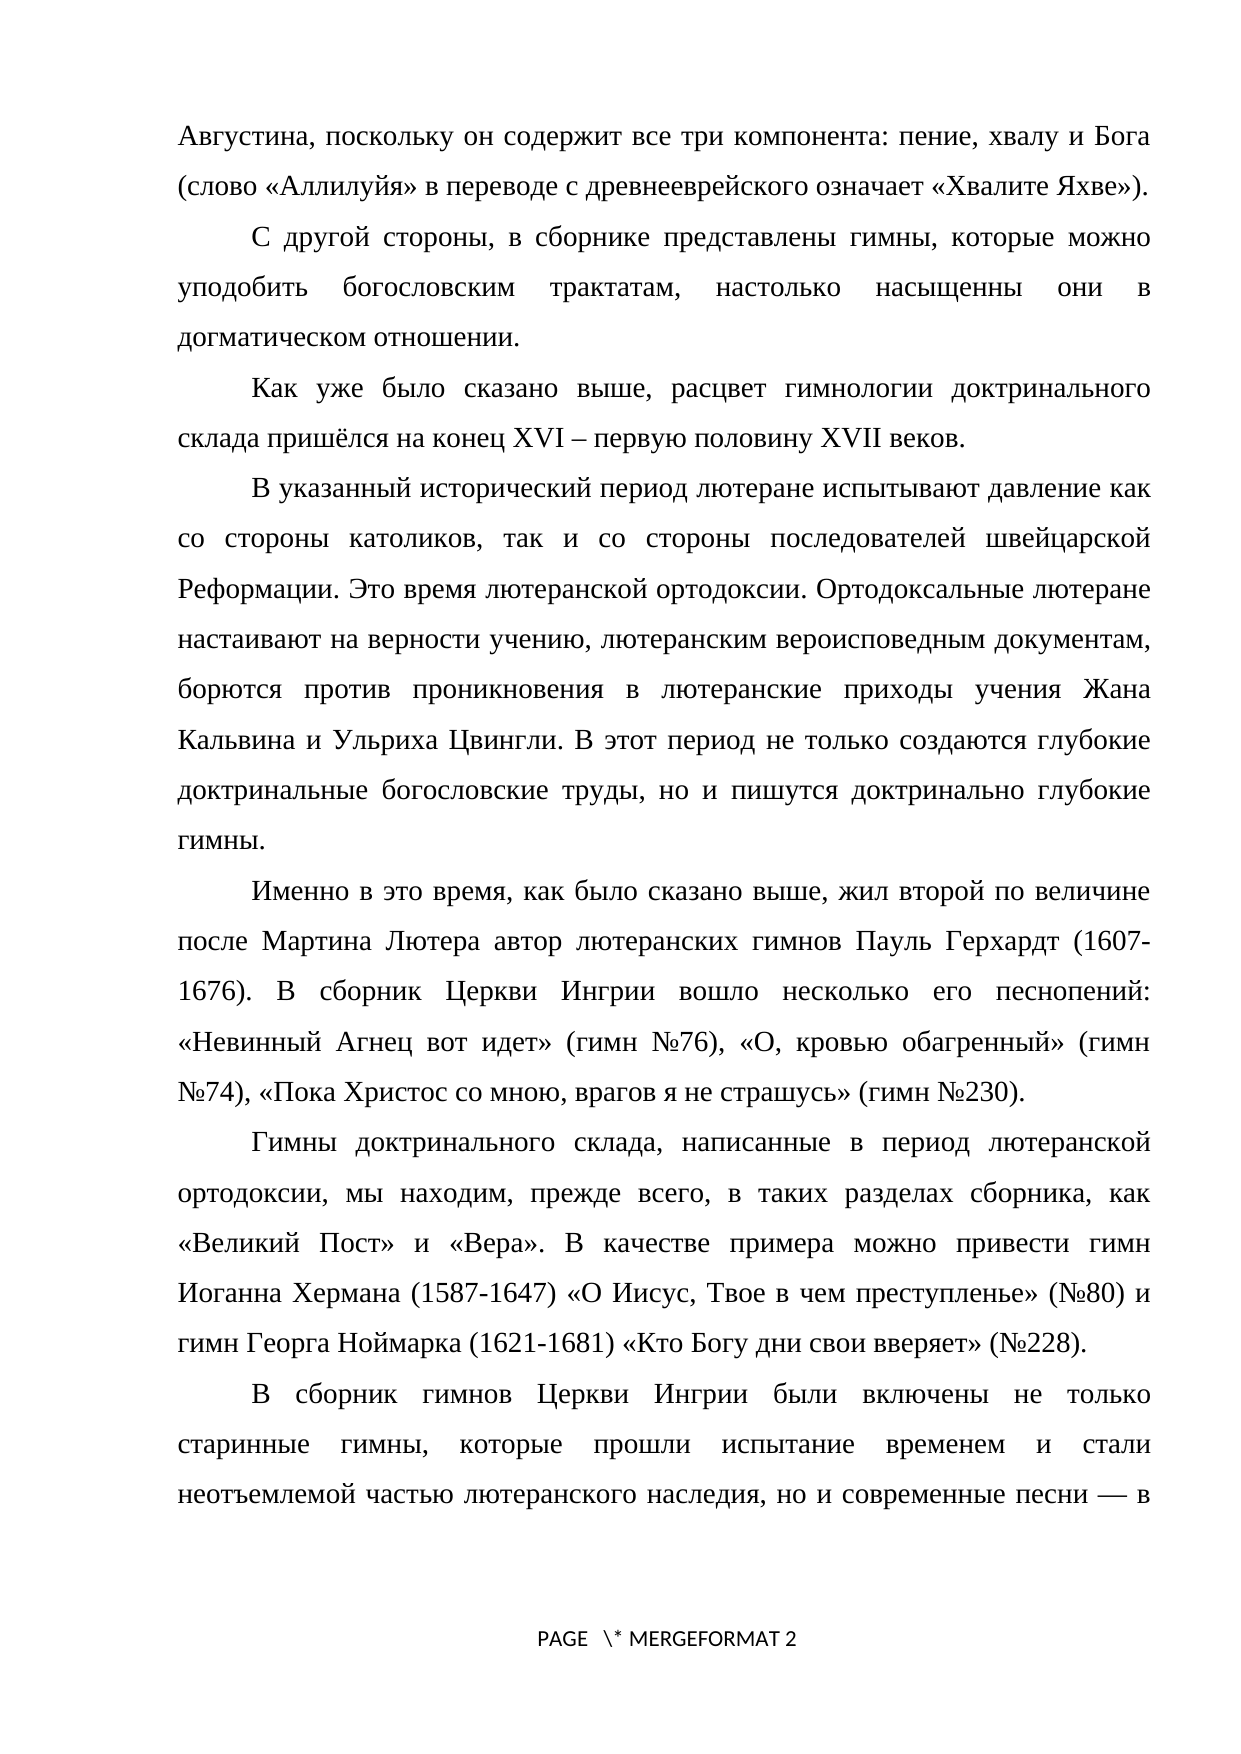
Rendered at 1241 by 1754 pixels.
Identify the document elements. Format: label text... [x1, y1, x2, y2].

text Именно в это время, как было сказано выше, жил второй по величине после Мартина Лютера автор лютеранских гимнов Пауль Герхардт (1607-1676). В сборник Церкви Ингрии вошло несколько его песнопений: «Невинный Агнец вот идет» (гимн №76), «О, кровью обагренный» (гимн №74), «Пока Христос со мною, врагов я не страшусь» (гимн №230). [177, 873, 1152, 1108]
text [177, 118, 1152, 202]
text Как уже было сказано выше, расцвет гимнологии доктринального склада пришёлся на конец XVI – первую половину XVII веков. [177, 370, 1152, 453]
text Гимны доктринального склада, написанные в период лютеранской ортодоксии, мы находим, прежде всего, в таких разделах сборника, как «Великий Пост» и «Вера». В качестве примера можно привести гимн Иоганна Хермана (1587-1647) «О Иисус, Твое в чем преступленье» (№80) и гимн Георга Ноймарка (1621-1681) «Кто Богу дни свои вверяет» (№228). [177, 1124, 1152, 1359]
text С другой стороны, в сборнике представлены гимны, которые можно уподобить богословским трактатам, настолько насыщенны они в догматическом отношении. [177, 219, 1152, 353]
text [177, 1376, 1152, 1510]
text В указанный исторический период лютеране испытывают давление как со стороны католиков, так и со стороны последователей швейцарской Реформации. Это время лютеранской ортодоксии. Ортодоксальные лютеране настаивают на верности учению, лютеранским вероисповедным документам, борются против проникновения в лютеранские приходы учения Жана Кальвина и Ульриха Цвингли. В этот период не только создаются глубокие доктринальные богословские труды, но и пишутся доктринально глубокие гимны. [177, 470, 1152, 856]
